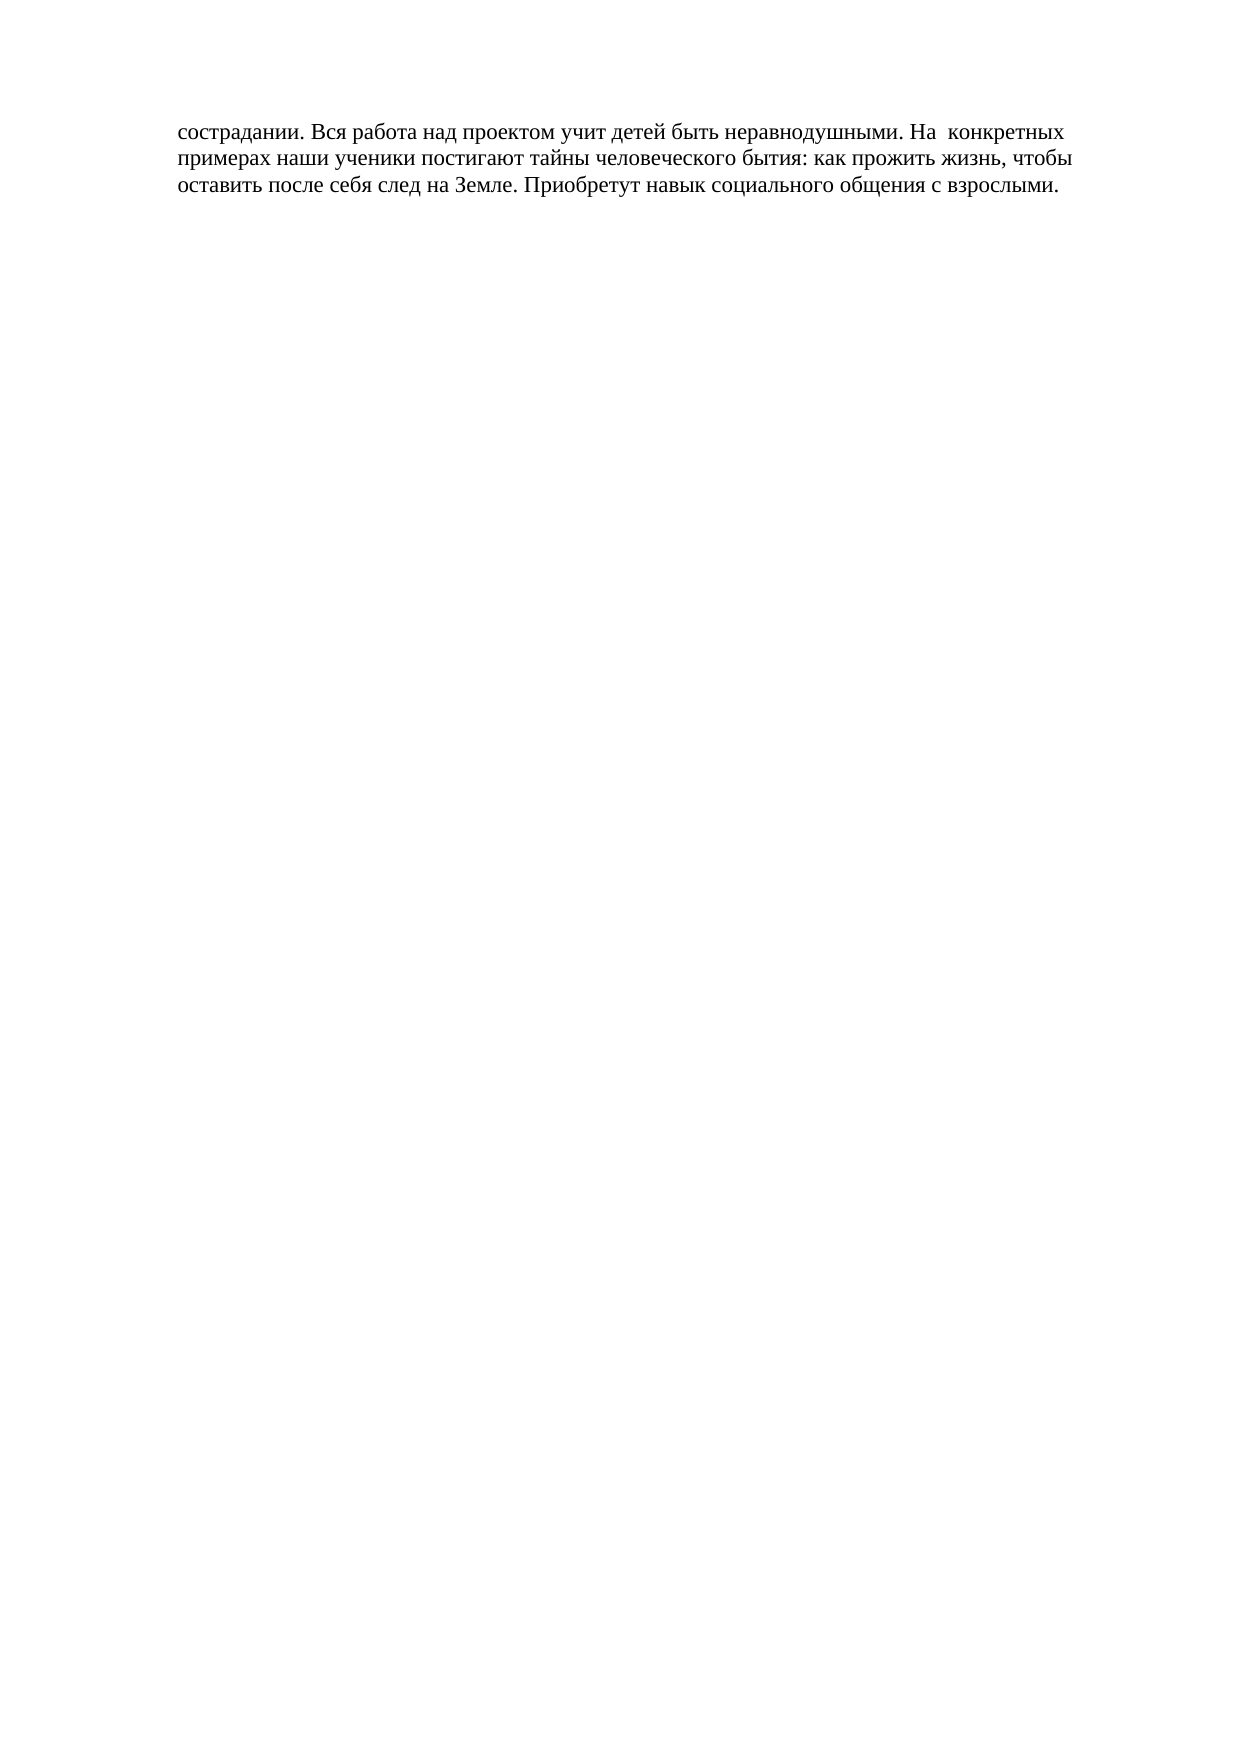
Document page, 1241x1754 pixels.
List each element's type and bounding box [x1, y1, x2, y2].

text [177, 118, 1152, 197]
